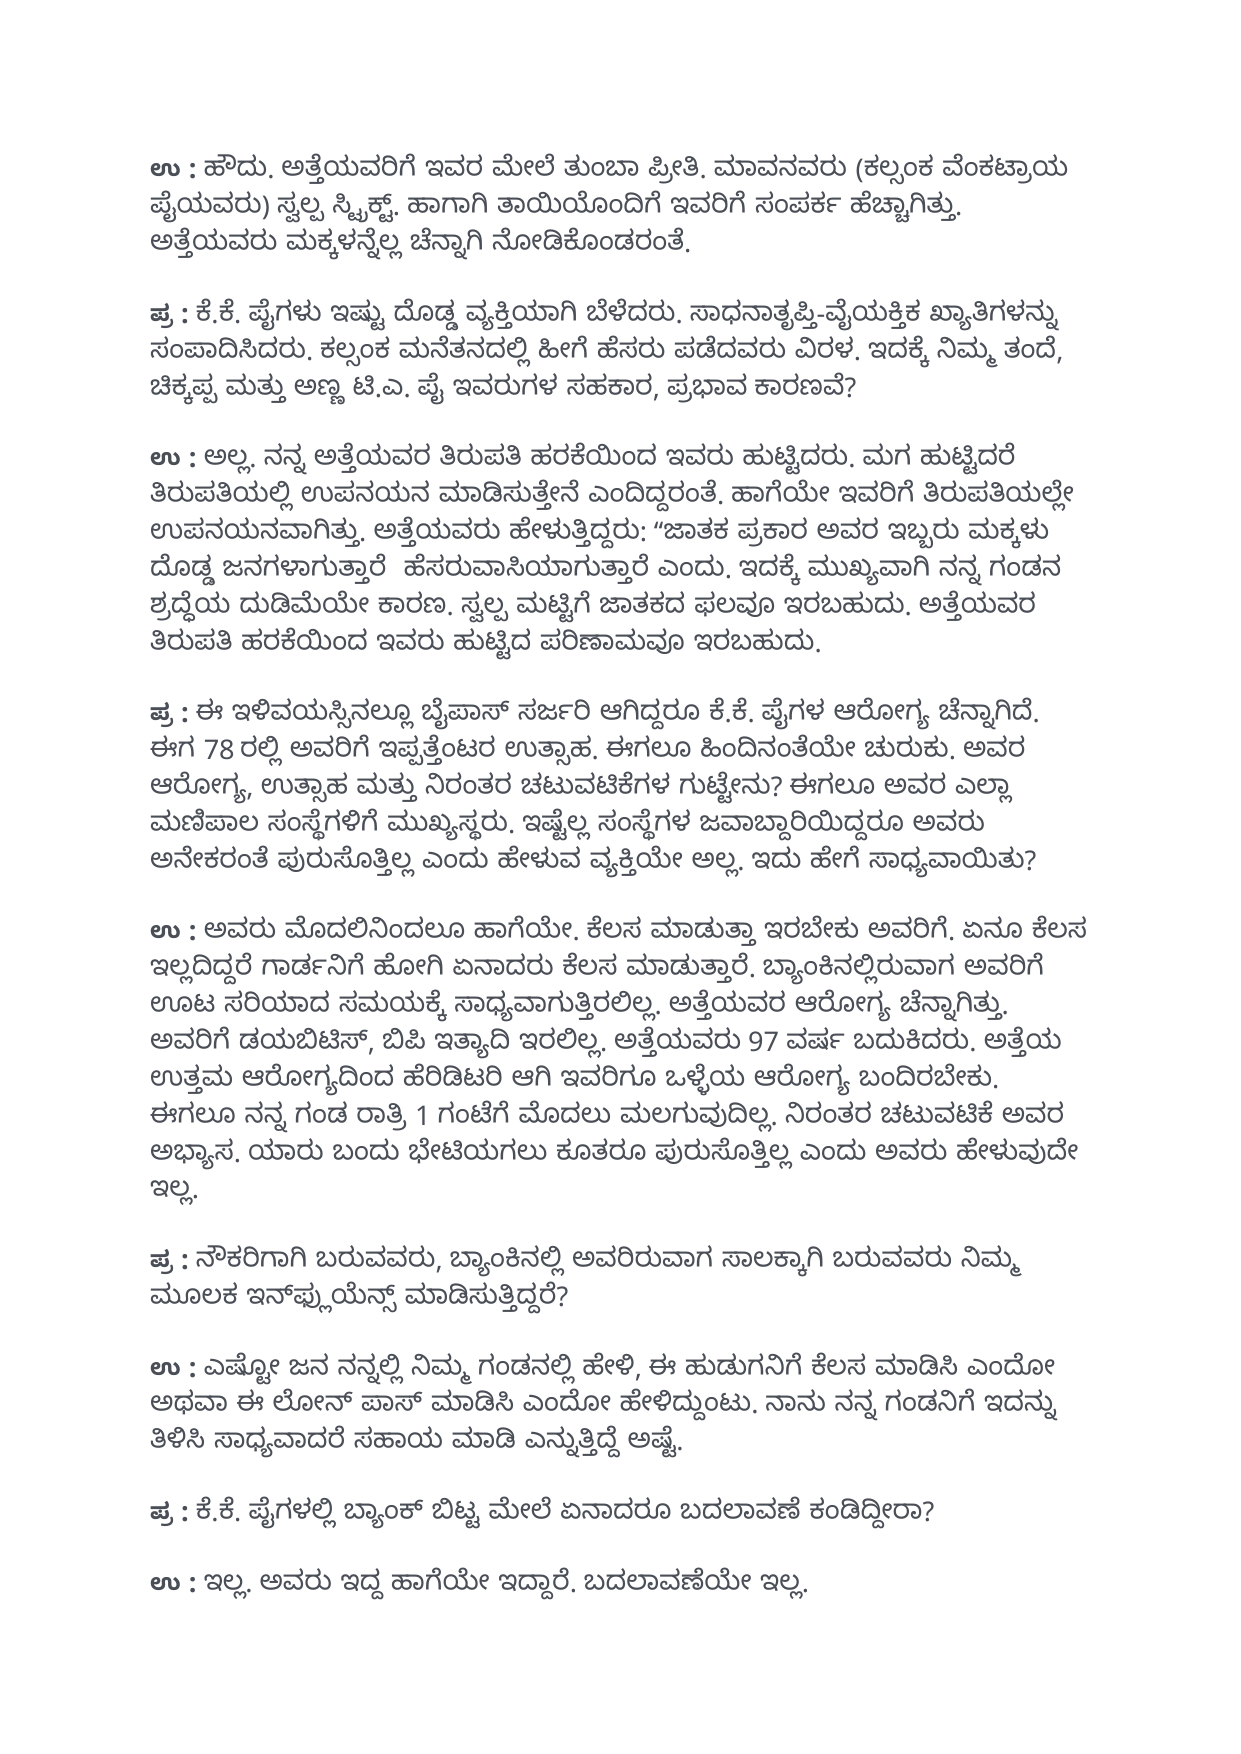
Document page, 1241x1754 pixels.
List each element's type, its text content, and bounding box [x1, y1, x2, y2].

text ಉ : ಹೌದು. ಅತ್ತೆಯವರಿಗೆ ಇವರ ಮೇಲೆ ತುಂಬಾ ಪ್ರೀತಿ. ಮಾವನವರು (ಕಲ್ಸಂಕ ವೆಂಕಟ್ರಾಯ ಪೈಯವರು) ಸ್ವಲ್ಪ ಸ್ಟ್ರಿಕ್ಟ್. ಹಾಗಾಗಿ ತಾಯಿಯೊಂದಿಗೆ ಇವರಿಗೆ ಸಂಪರ್ಕ ಹೆಚ್ಚಾಗಿತ್ತು. ಅತ್ತೆಯವರು ಮಕ್ಕಳನ್ನೆಲ್ಲ ಚೆನ್ನಾಗಿ ನೋಡಿಕೊಂಡರಂತೆ. [150, 150, 1090, 261]
text ಪ್ರ : ಕೆ.ಕೆ. ಪೈಗಳಲ್ಲಿ ಬ್ಯಾಂಕ್ ಬಿಟ್ಟ ಮೇಲೆ ಏನಾದರೂ ಬದಲಾವಣೆ ಕಂಡಿದ್ದೀರಾ? [150, 1492, 1090, 1529]
text ಪ್ರ : ಕೆ.ಕೆ. ಪೈಗಳು ಇಷ್ಟು ದೊಡ್ಡ ವ್ಯಕ್ತಿಯಾಗಿ ಬೆಳೆದರು. ಸಾಧನಾತೃಪ್ತಿ-ವೈಯಕ್ತಿಕ ಖ್ಯಾತಿಗಳನ್ನು ಸಂಪಾದಿಸಿದರು. ಕಲ್ಸಂಕ ಮನೆತನದಲ್ಲಿ ಹೀಗೆ ಹೆಸರು ಪಡೆದವರು ವಿರಳ. ಇದಕ್ಕೆ ನಿಮ್ಮ ತಂದೆ, ಚಿಕ್ಕಪ್ಪ ಮತ್ತು ಅಣ್ಣ ಟಿ.ಎ. ಪೈ ಇವರುಗಳ ಸಹಕಾರ, ಪ್ರಭಾವ ಕಾರಣವೆ? [150, 294, 1090, 405]
text ಉ : ಇಲ್ಲ. ಅವರು ಇದ್ದ ಹಾಗೆಯೇ ಇದ್ದಾರೆ. ಬದಲಾವಣೆಯೇ ಇಲ್ಲ. [150, 1563, 1090, 1600]
text ಉ : ಎಷ್ಟೋ ಜನ ನನ್ನಲ್ಲಿ ನಿಮ್ಮ ಗಂಡನಲ್ಲಿ ಹೇಳಿ, ಈ ಹುಡುಗನಿಗೆ ಕೆಲಸ ಮಾಡಿಸಿ ಎಂದೋ ಅಥವಾ ಈ ಲೋನ್ ಪಾಸ್ ಮಾಡಿಸಿ ಎಂದೋ ಹೇಳಿದ್ದುಂಟು. ನಾನು ನನ್ನ ಗಂಡನಿಗೆ ಇದನ್ನು ತಿಳಿಸಿ ಸಾಧ್ಯವಾದರೆ ಸಹಾಯ ಮಾಡಿ ಎನ್ನುತ್ತಿದ್ದೆ ಅಷ್ಟೆ. [150, 1348, 1090, 1459]
text ಉ : ಅವರು ಮೊದಲಿನಿಂದಲೂ ಹಾಗೆಯೇ. ಕೆಲಸ ಮಾಡುತ್ತಾ ಇರಬೇಕು ಅವರಿಗೆ. ಏನೂ ಕೆಲಸ ಇಲ್ಲದಿದ್ದರೆ ಗಾರ್ಡನಿಗೆ ಹೋಗಿ ಏನಾದರು ಕೆಲಸ ಮಾಡುತ್ತಾರೆ. ಬ್ಯಾಂಕಿನಲ್ಲಿರುವಾಗ ಅವರಿಗೆ ಊಟ ಸರಿಯಾದ ಸಮಯಕ್ಕೆ ಸಾಧ್ಯವಾಗುತ್ತಿರಲಿಲ್ಲ. ಅತ್ತೆಯವರ ಆರೋಗ್ಯ ಚೆನ್ನಾಗಿತ್ತು. ಅವರಿಗೆ ಡಯಬಿಟಿಸ್, ಬಿಪಿ ಇತ್ಯಾದಿ ಇರಲಿಲ್ಲ. ಅತ್ತೆಯವರು 97 ವರ್ಷ ಬದುಕಿದರು. ಅತ್ತೆಯ ಉತ್ತಮ ಆರೋಗ್ಯದಿಂದ ಹೆರಿಡಿಟರಿ ಆಗಿ ಇವರಿಗೂ ಒಳ್ಳೆಯ ಆರೋಗ್ಯ ಬಂದಿರಬೇಕು. ಈಗಲೂ ನನ್ನ ಗಂಡ ರಾತ್ರಿ 1 ಗಂಟೆಗೆ ಮೊದಲು ಮಲಗುವುದಿಲ್ಲ. ನಿರಂತರ ಚಟುವಟಿಕೆ ಅವರ ಅಭ್ಯಾಸ. ಯಾರು ಬಂದು ಭೇಟಿಯಗಲು ಕೂತರೂ ಪುರುಸೊತ್ತಿಲ್ಲ ಎಂದು ಅವರು ಹೇಳುವುದೇ ಇಲ್ಲ. [150, 912, 1090, 1207]
text ಪ್ರ : ಈ ಇಳಿವಯಸ್ಸಿನಲ್ಲೂ ಬೈಪಾಸ್ ಸರ್ಜರಿ ಆಗಿದ್ದರೂ ಕೆ.ಕೆ. ಪೈಗಳ ಆರೋಗ್ಯ ಚೆನ್ನಾಗಿದೆ. ಈಗ 78ರಲ್ಲಿ ಅವರಿಗೆ ಇಪ್ಪತ್ತೆಂಟರ ಉತ್ಸಾಹ. ಈಗಲೂ ಹಿಂದಿನಂತೆಯೇ ಚುರುಕು. ಅವರ ಆರೋಗ್ಯ, ಉತ್ಸಾಹ ಮತ್ತು ನಿರಂತರ ಚಟುವಟಿಕೆಗಳ ಗುಟ್ಟೇನು? ಈಗಲೂ ಅವರ ಎಲ್ಲಾ ಮಣಿಪಾಲ ಸಂಸ್ಥೆಗಳಿಗೆ ಮುಖ್ಯಸ್ಥರು. ಇಷ್ಟೆಲ್ಲ ಸಂಸ್ಥೆಗಳ ಜವಾಬ್ದಾರಿಯಿದ್ದರೂ ಅವರು ಅನೇಕರಂತೆ ಪುರುಸೊತ್ತಿಲ್ಲ ಎಂದು ಹೇಳುವ ವ್ಯಕ್ತಿಯೇ ಅಲ್ಲ. ಇದು ಹೇಗೆ ಸಾಧ್ಯವಾಯಿತು? [150, 694, 1090, 878]
text ಪ್ರ : ನೌಕರಿಗಾಗಿ ಬರುವವರು, ಬ್ಯಾಂಕಿನಲ್ಲಿ ಅವರಿರುವಾಗ ಸಾಲಕ್ಕಾಗಿ ಬರುವವರು ನಿಮ್ಮ ಮೂಲಕ ಇನ್‌ಫ್ಲುಯೆನ್ಸ್ ಮಾಡಿಸುತ್ತಿದ್ದರೆ? [150, 1241, 1090, 1314]
text ಉ : ಅಲ್ಲ. ನನ್ನ ಅತ್ತೆಯವರ ತಿರುಪತಿ ಹರಕೆಯಿಂದ ಇವರು ಹುಟ್ಟಿದರು. ಮಗ ಹುಟ್ಟಿದರೆ ತಿರುಪತಿಯಲ್ಲಿ ಉಪನಯನ ಮಾಡಿಸುತ್ತೇನೆ ಎಂದಿದ್ದರಂತೆ. ಹಾಗೆಯೇ ಇವರಿಗೆ ತಿರುಪತಿಯಲ್ಲೇ ಉಪನಯನವಾಗಿತ್ತು. ಅತ್ತೆಯವರು ಹೇಳುತ್ತಿದ್ದರು: ‘‘ಜಾತಕ ಪ್ರಕಾರ ಅವರ ಇಬ್ಬರು ಮಕ್ಕಳು ದೊಡ್ಡ ಜನಗಳಾಗುತ್ತಾರೆ ಹೆಸರುವಾಸಿಯಾಗುತ್ತಾರೆ ಎಂದು. ಇದಕ್ಕೆ ಮುಖ್ಯವಾಗಿ ನನ್ನ ಗಂಡನ ಶ್ರದ್ಧೆಯ ದುಡಿಮೆಯೇ ಕಾರಣ. ಸ್ವಲ್ಪ ಮಟ್ಟಿಗೆ ಜಾತಕದ ಫಲವೂ ಇರಬಹುದು. ಅತ್ತೆಯವರ ತಿರುಪತಿ ಹರಕೆಯಿಂದ ಇವರು ಹುಟ್ಟಿದ ಪರಿಣಾಮವೂ ಇರಬಹುದು. [150, 439, 1090, 660]
